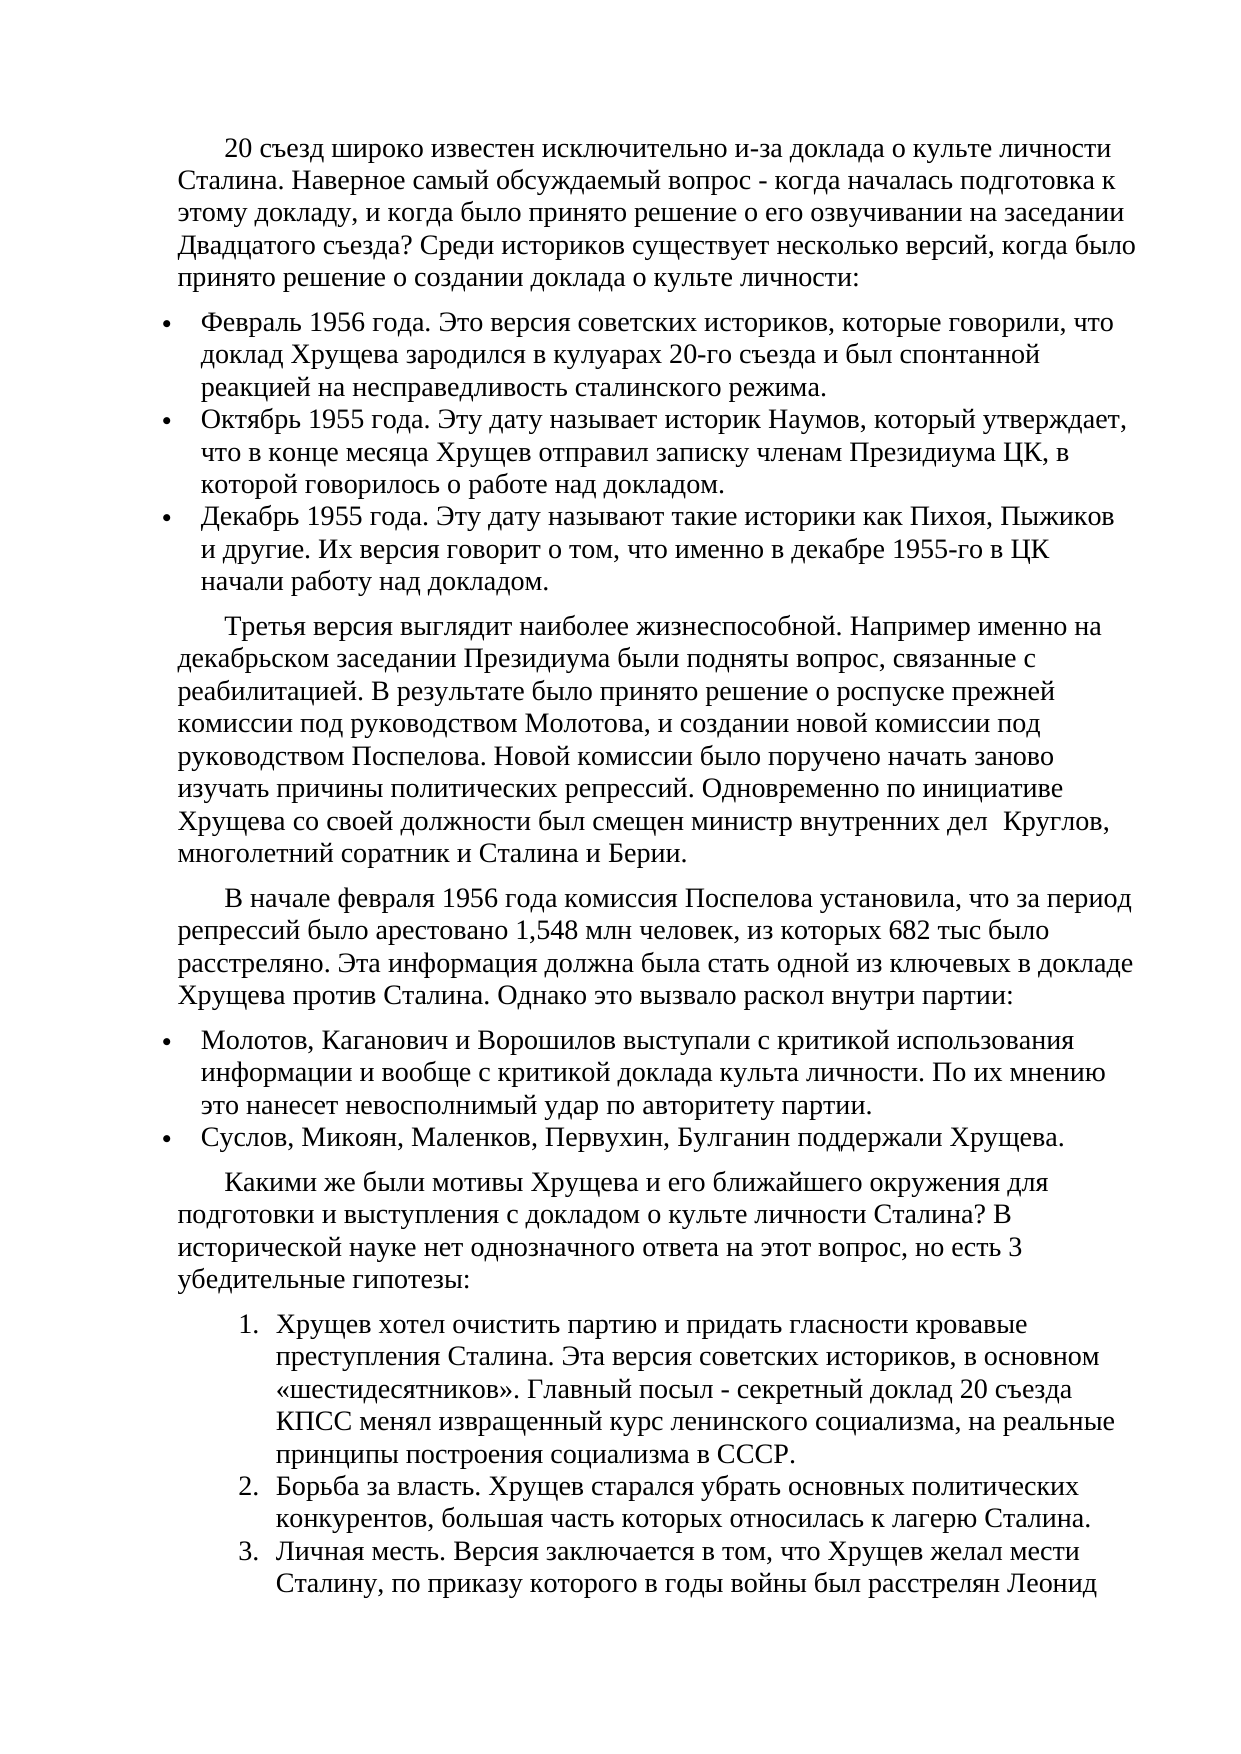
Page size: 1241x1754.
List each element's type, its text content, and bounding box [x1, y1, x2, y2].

list Суслов, Микоян, Маленков, Первухин, Булганин поддержали Хрущева. [163, 1120, 1128, 1152]
list Хрущев хотел очистить партию и придать гласности кровавые преступления Сталина. Эта версия советских историков, в основном «шестидесятников». Главный посыл - секретный доклад 20 съезда КПСС менял извращенный курс ленинского социализма, на реальные принципы построения социализма в СССР. [238, 1307, 1128, 1469]
text Третья версия выглядит наиболее жизнеспособной. Например именно на декабрьском заседании Президиума были подняты вопрос, связанные с реабилитацией. В результате было принято решение о роспуске прежней комиссии под руководством Молотова, и создании новой комиссии под руководством Поспелова. Новой комиссии было поручено начать заново изучать причины политических репрессий. Одновременно по инициативе Хрущева со своей должности был смещен министр внутренних дел Круглов, многолетний соратник и Сталина и Берии. [177, 609, 1152, 868]
text Какими же были мотивы Хрущева и его ближайшего окружения для подготовки и выступления с докладом о культе личности Сталина? В исторической науке нет однозначного ответа на этот вопрос, но есть 3 убедительные гипотезы: [177, 1165, 1152, 1294]
text 20 съезд широко известен исключительно и-за доклада о культе личности Сталина. Наверное самый обсуждаемый вопрос - когда началась подготовка к этому докладу, и когда было принято решение о его озвучивании на заседании Двадцатого съезда? Среди историков существует несколько версий, когда было принято решение о создании доклада о культе личности: [177, 131, 1152, 293]
list Декабрь 1955 года. Эту дату называют такие историки как Пихоя, Пыжиков и другие. Их версия говорит о том, что именно в декабре 1955-го в ЦК начали работу над докладом. [163, 499, 1128, 597]
text В начале февраля 1956 года комиссия Поспелова установила, что за период репрессий было арестовано 1,548 млн человек, из которых 682 тыс было расстреляно. Эта информация должна была стать одной из ключевых в докладе Хрущева против Сталина. Однако это вызвало раскол внутри партии: [177, 881, 1152, 1010]
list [238, 1534, 1128, 1599]
list Борьба за власть. Хрущев старался убрать основных политических конкурентов, большая часть которых относилась к лагерю Сталина. [238, 1469, 1128, 1534]
list Молотов, Каганович и Ворошилов выступали с критикой использования информации и вообще с критикой доклада культа личности. По их мнению это нанесет невосполнимый удар по авторитету партии. [163, 1023, 1128, 1120]
list Февраль 1956 года. Это версия советских историков, которые говорили, что доклад Хрущева зародился в кулуарах 20-го съезда и был спонтанной реакцией на несправедливость сталинского режима. [163, 305, 1128, 402]
list Октябрь 1955 года. Эту дату называет историк Наумов, который утверждает, что в конце месяца Хрущев отправил записку членам Президиума ЦК, в которой говорилось о работе над докладом. [163, 402, 1128, 499]
